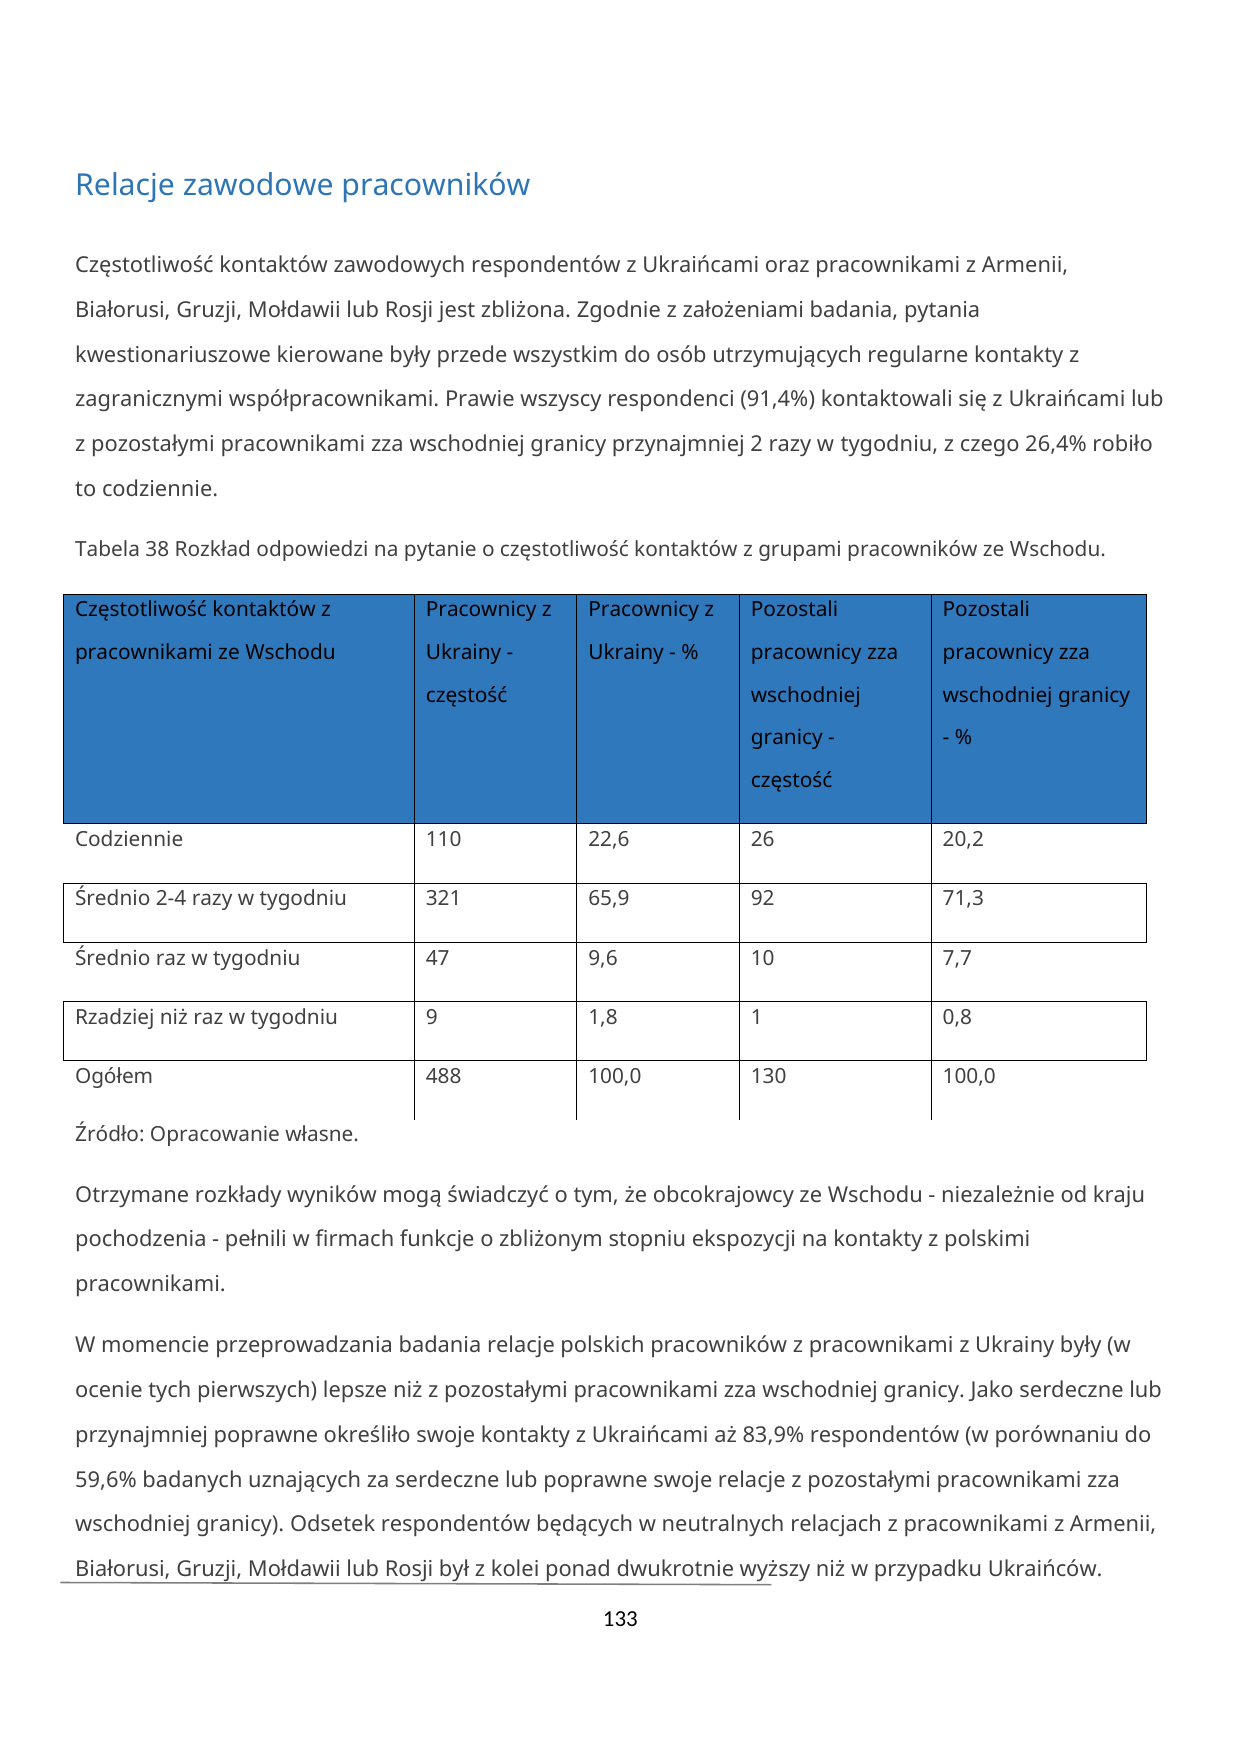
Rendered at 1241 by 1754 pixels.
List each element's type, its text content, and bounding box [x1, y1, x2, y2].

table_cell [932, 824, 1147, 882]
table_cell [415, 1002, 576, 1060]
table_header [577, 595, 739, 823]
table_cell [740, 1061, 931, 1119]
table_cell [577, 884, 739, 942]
text Częstotliwość kontaktów zawodowych respondentów z Ukraińcami oraz pracownikami z Armenii, Białorusi, Gruzji, Mołdawii lub Rosji jest zbliżona. Zgodnie z założeniami badania, pytania kwestionariuszowe kierowane były przede wszystkim do osób utrzymujących regularne kontakty z zagranicznymi współpracownikami. Prawie wszyscy respondenci (91,4%) kontaktowali się z Ukraińcami lub z pozostałymi pracownikami zza wschodniej granicy przynajmniej 2 razy w tygodniu, z czego 26,4% robiło to codziennie. [75, 249, 1165, 503]
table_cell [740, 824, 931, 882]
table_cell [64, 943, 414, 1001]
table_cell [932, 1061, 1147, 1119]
text Tabela 38 Rozkład odpowiedzi na pytanie o częstotliwość kontaktów z grupami pracowników ze Wschodu. [75, 534, 1165, 563]
text Otrzymane rozkłady wyników mogą świadczyć o tym, że obcokrajowcy ze Wschodu - niezależnie od kraju pochodzenia - pełnili w firmach funkcje o zbliżonym stopniu ekspozycji na kontakty z polskimi pracownikami. [75, 1179, 1165, 1298]
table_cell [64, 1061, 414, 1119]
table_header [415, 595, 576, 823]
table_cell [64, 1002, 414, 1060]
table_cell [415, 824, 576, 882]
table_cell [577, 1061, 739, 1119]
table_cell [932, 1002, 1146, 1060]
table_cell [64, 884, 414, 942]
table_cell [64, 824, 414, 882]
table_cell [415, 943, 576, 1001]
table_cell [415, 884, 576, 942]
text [75, 1329, 1165, 1583]
text Źródło: Opracowanie własne. [75, 1119, 1165, 1148]
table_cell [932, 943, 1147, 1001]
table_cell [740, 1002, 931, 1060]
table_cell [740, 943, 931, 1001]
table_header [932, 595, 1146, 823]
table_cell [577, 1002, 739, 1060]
subtitle Relacje zawodowe pracowników [75, 163, 1165, 204]
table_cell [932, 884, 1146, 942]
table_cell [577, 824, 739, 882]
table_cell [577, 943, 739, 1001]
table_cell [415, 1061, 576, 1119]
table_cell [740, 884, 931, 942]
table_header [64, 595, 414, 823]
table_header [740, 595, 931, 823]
